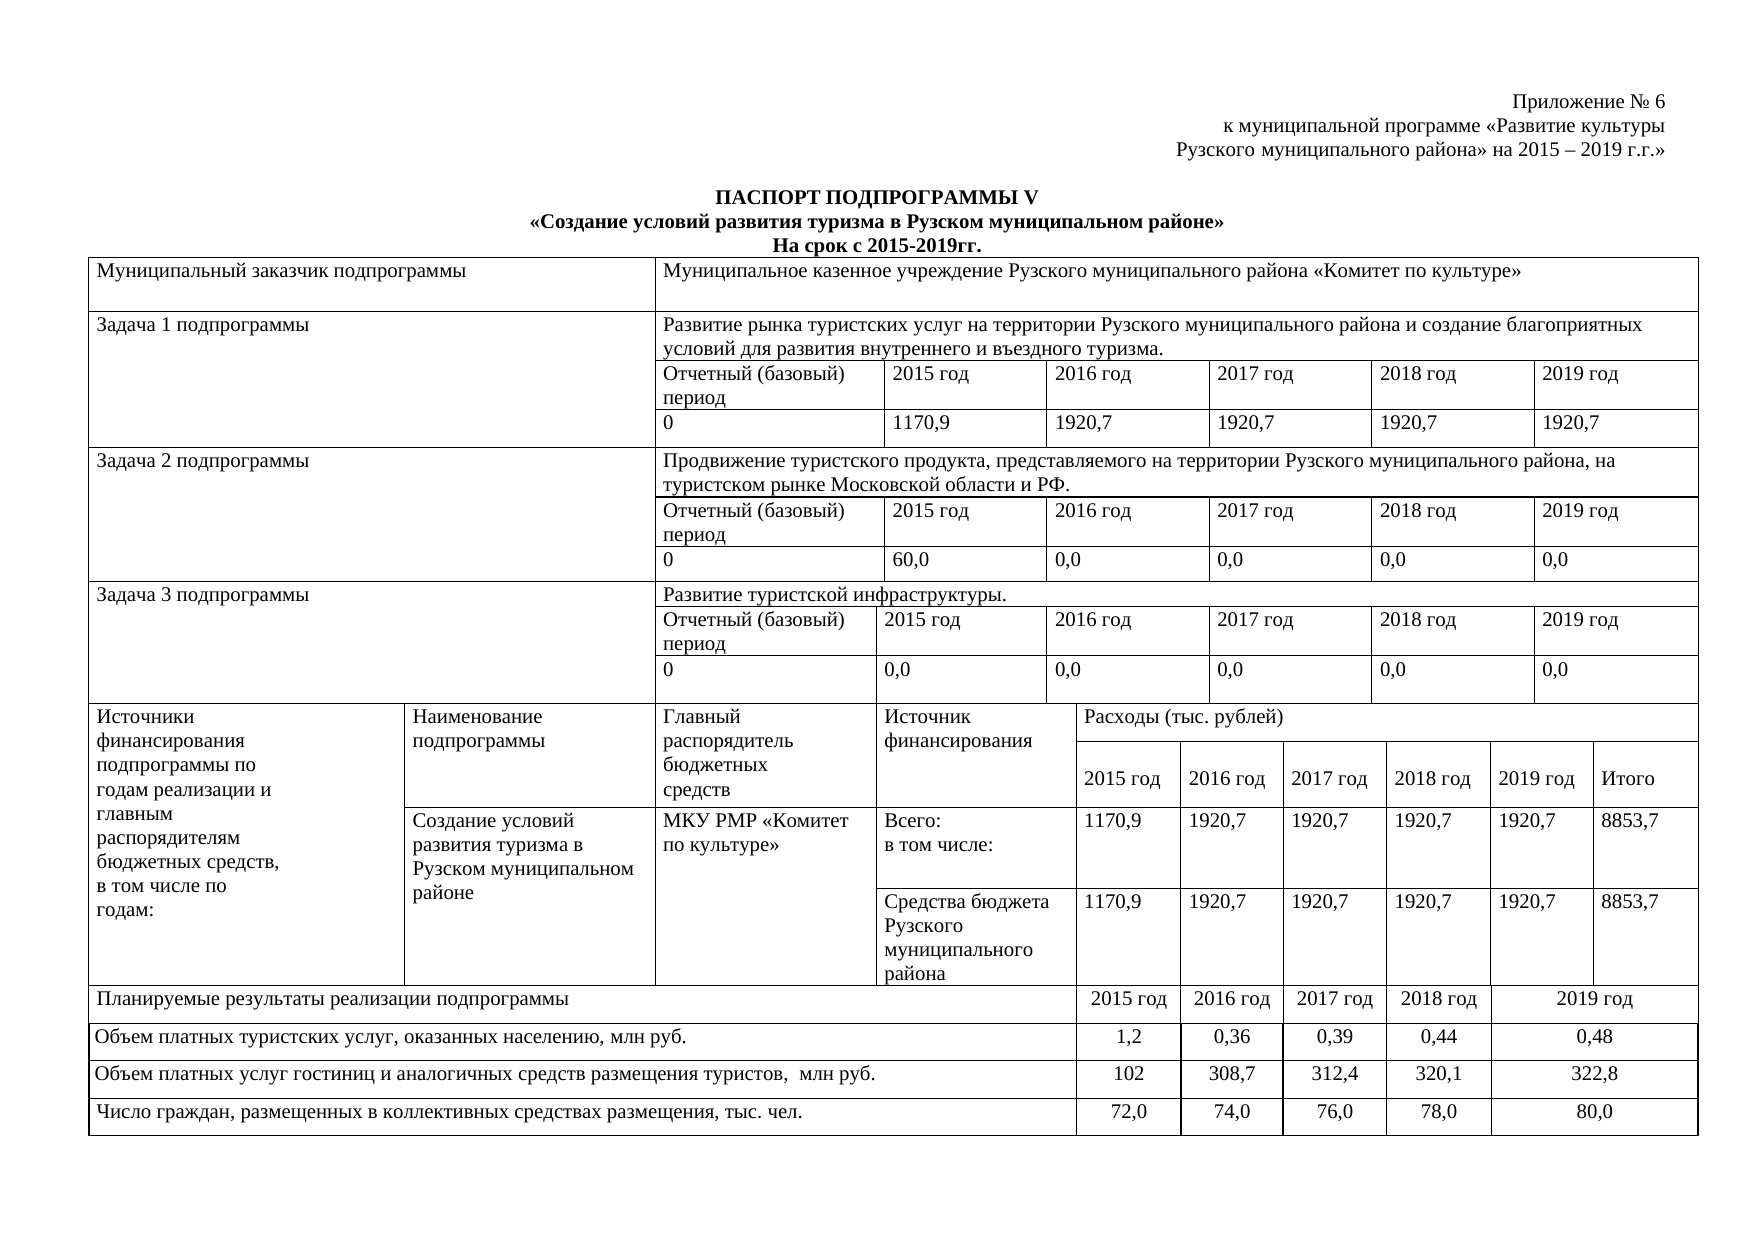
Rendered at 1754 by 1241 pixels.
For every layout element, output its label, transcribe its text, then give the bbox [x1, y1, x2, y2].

table_cell Источники финансирования подпрограммы по годам реализации и главным распорядителям бюджетных средств, в том числе по годам: [89, 704, 404, 985]
table_cell 2019 год [1491, 742, 1593, 807]
table_cell Главный распорядитель бюджетных средств [656, 704, 876, 807]
text Рузского муниципального района» на 2015 – 2019 г.г.» [89, 137, 1665, 161]
table_cell 76,0 [1284, 1099, 1386, 1135]
table_cell 1920,7 [1387, 889, 1490, 985]
table_cell 2016 год [1047, 498, 1209, 546]
table_cell 2015 год [885, 498, 1046, 546]
table_cell Задача 3 подпрограммы [89, 582, 655, 703]
table_cell 0,0 [1210, 656, 1371, 703]
table_cell 2016 год [1047, 607, 1209, 655]
table_cell 2017 год [1284, 986, 1386, 1022]
table_cell 1920,7 [1210, 410, 1371, 447]
table_cell 2015 год [885, 361, 1046, 409]
table_cell 2015 год [1077, 742, 1180, 807]
table_cell 0,39 [1284, 1024, 1386, 1060]
table_cell 8853,7 [1594, 808, 1698, 888]
text «Создание условий развития туризма в Рузском муниципальном районе» [89, 209, 1665, 233]
table_cell Объем платных услуг гостиниц и аналогичных средств размещения туристов, млн руб. [90, 1061, 1076, 1097]
table_cell 0 [656, 547, 884, 581]
table_cell 0,44 [1387, 1024, 1491, 1060]
table_cell Отчетный (базовый) период [656, 361, 884, 409]
table_cell 1170,9 [1077, 808, 1180, 888]
table_cell Объем платных туристских услуг, оказанных населению, млн руб. [90, 1024, 1076, 1060]
table_cell 80,0 [1492, 1099, 1697, 1135]
table_cell 78,0 [1387, 1099, 1491, 1135]
table_cell 1920,7 [1181, 889, 1283, 985]
table_cell 0,36 [1182, 1024, 1282, 1060]
table_cell Средства бюджета Рузского муниципального района [877, 889, 1076, 985]
table_cell Наименование подпрограммы [405, 704, 655, 807]
table_cell Отчетный (базовый) период [656, 498, 884, 546]
table_cell 2015 год [877, 607, 1046, 655]
table_cell 72,0 [1077, 1099, 1180, 1135]
table_cell 0,0 [877, 656, 1046, 703]
table_cell Число граждан, размещенных в коллективных средствах размещения, тыс. чел. [90, 1099, 1076, 1135]
table_cell 308,7 [1182, 1061, 1282, 1097]
table_cell МКУ РМР «Комитет по культуре» [656, 808, 876, 985]
table_cell 0,0 [1535, 656, 1698, 703]
table_cell 322,8 [1492, 1061, 1697, 1097]
table_cell 0,0 [1372, 547, 1534, 581]
table_cell 102 [1077, 1061, 1180, 1097]
table_cell 74,0 [1182, 1099, 1282, 1135]
table_cell 2018 год [1372, 498, 1534, 546]
table_cell Источник финансирования [877, 704, 1076, 807]
table_cell 0 [656, 656, 876, 703]
table_cell 2018 год [1372, 361, 1534, 409]
table_header Муниципальное казенное учреждение Рузского муниципального района «Комитет по культуре» [656, 258, 1698, 311]
table_cell 2018 год [1387, 742, 1490, 807]
table_cell Расходы (тыс. рублей) [1077, 704, 1698, 741]
table_cell 0,48 [1492, 1024, 1697, 1060]
table_cell 2019 год [1535, 498, 1698, 546]
table_header Муниципальный заказчик подпрограммы [89, 258, 655, 311]
table_cell Отчетный (базовый) период [656, 607, 876, 655]
table_cell 1170,9 [1077, 889, 1180, 985]
table_cell 0,0 [1210, 547, 1371, 581]
table_cell 1920,7 [1491, 889, 1593, 985]
table_cell 2016 год [1047, 361, 1209, 409]
text На срок с 2015-2019гг. [89, 233, 1665, 257]
table_cell Задача 2 подпрограммы [89, 448, 655, 581]
table_cell 2018 год [1372, 607, 1534, 655]
table_cell 60,0 [885, 547, 1046, 581]
table_cell 0,0 [1047, 656, 1209, 703]
table_cell Планируемые результаты реализации подпрограммы [89, 986, 1076, 1022]
table_cell 2017 год [1210, 607, 1371, 655]
table_cell Итого [1594, 742, 1698, 807]
table_cell 2015 год [1077, 986, 1180, 1022]
table_cell Задача 1 подпрограммы [89, 312, 655, 447]
table_cell 1920,7 [1047, 410, 1209, 447]
table_cell 1920,7 [1284, 889, 1386, 985]
table_cell 2017 год [1210, 498, 1371, 546]
table_cell Всего: в том числе: [877, 808, 1076, 888]
table_cell 2019 год [1492, 986, 1698, 1022]
table_cell 0,0 [1535, 547, 1698, 581]
table_cell 1170,9 [885, 410, 1046, 447]
text ПАСПОРТ ПОДПРОГРАММЫ V [89, 185, 1665, 209]
table_cell 8853,7 [1594, 889, 1698, 985]
table_cell Развитие туристской инфраструктуры. [656, 582, 1698, 606]
table_cell 1920,7 [1387, 808, 1490, 888]
table_cell 1,2 [1077, 1024, 1180, 1060]
table_cell 320,1 [1387, 1061, 1491, 1097]
text к муниципальной программе «Развитие культуры [89, 113, 1665, 137]
table_cell Развитие рынка туристских услуг на территории Рузского муниципального района и создание благоприятных условий для развития внутреннего и въездного туризма. [656, 312, 1698, 360]
table_cell 2017 год [1284, 742, 1386, 807]
table_cell 312,4 [1284, 1061, 1386, 1097]
table_cell 2019 год [1535, 361, 1698, 409]
table_cell 2018 год [1387, 986, 1491, 1022]
table_cell 2017 год [1210, 361, 1371, 409]
table_cell 2019 год [1535, 607, 1698, 655]
table_cell Создание условий развития туризма в Рузском муниципальном районе [405, 808, 655, 985]
table_cell 1920,7 [1372, 410, 1534, 447]
table_cell Продвижение туристского продукта, представляемого на территории Рузского муниципального района, на туристском рынке Московской области и РФ. [656, 448, 1698, 496]
table_cell 1920,7 [1284, 808, 1386, 888]
table_cell 2016 год [1181, 742, 1283, 807]
table_cell 0,0 [1372, 656, 1534, 703]
table_cell 0 [656, 410, 884, 447]
table_cell 1920,7 [1491, 808, 1593, 888]
table_cell 0,0 [1047, 547, 1209, 581]
table_cell 1920,7 [1535, 410, 1698, 447]
table_cell 1920,7 [1181, 808, 1283, 888]
table_cell 2016 год [1181, 986, 1283, 1022]
text Приложение № 6 [89, 89, 1665, 113]
